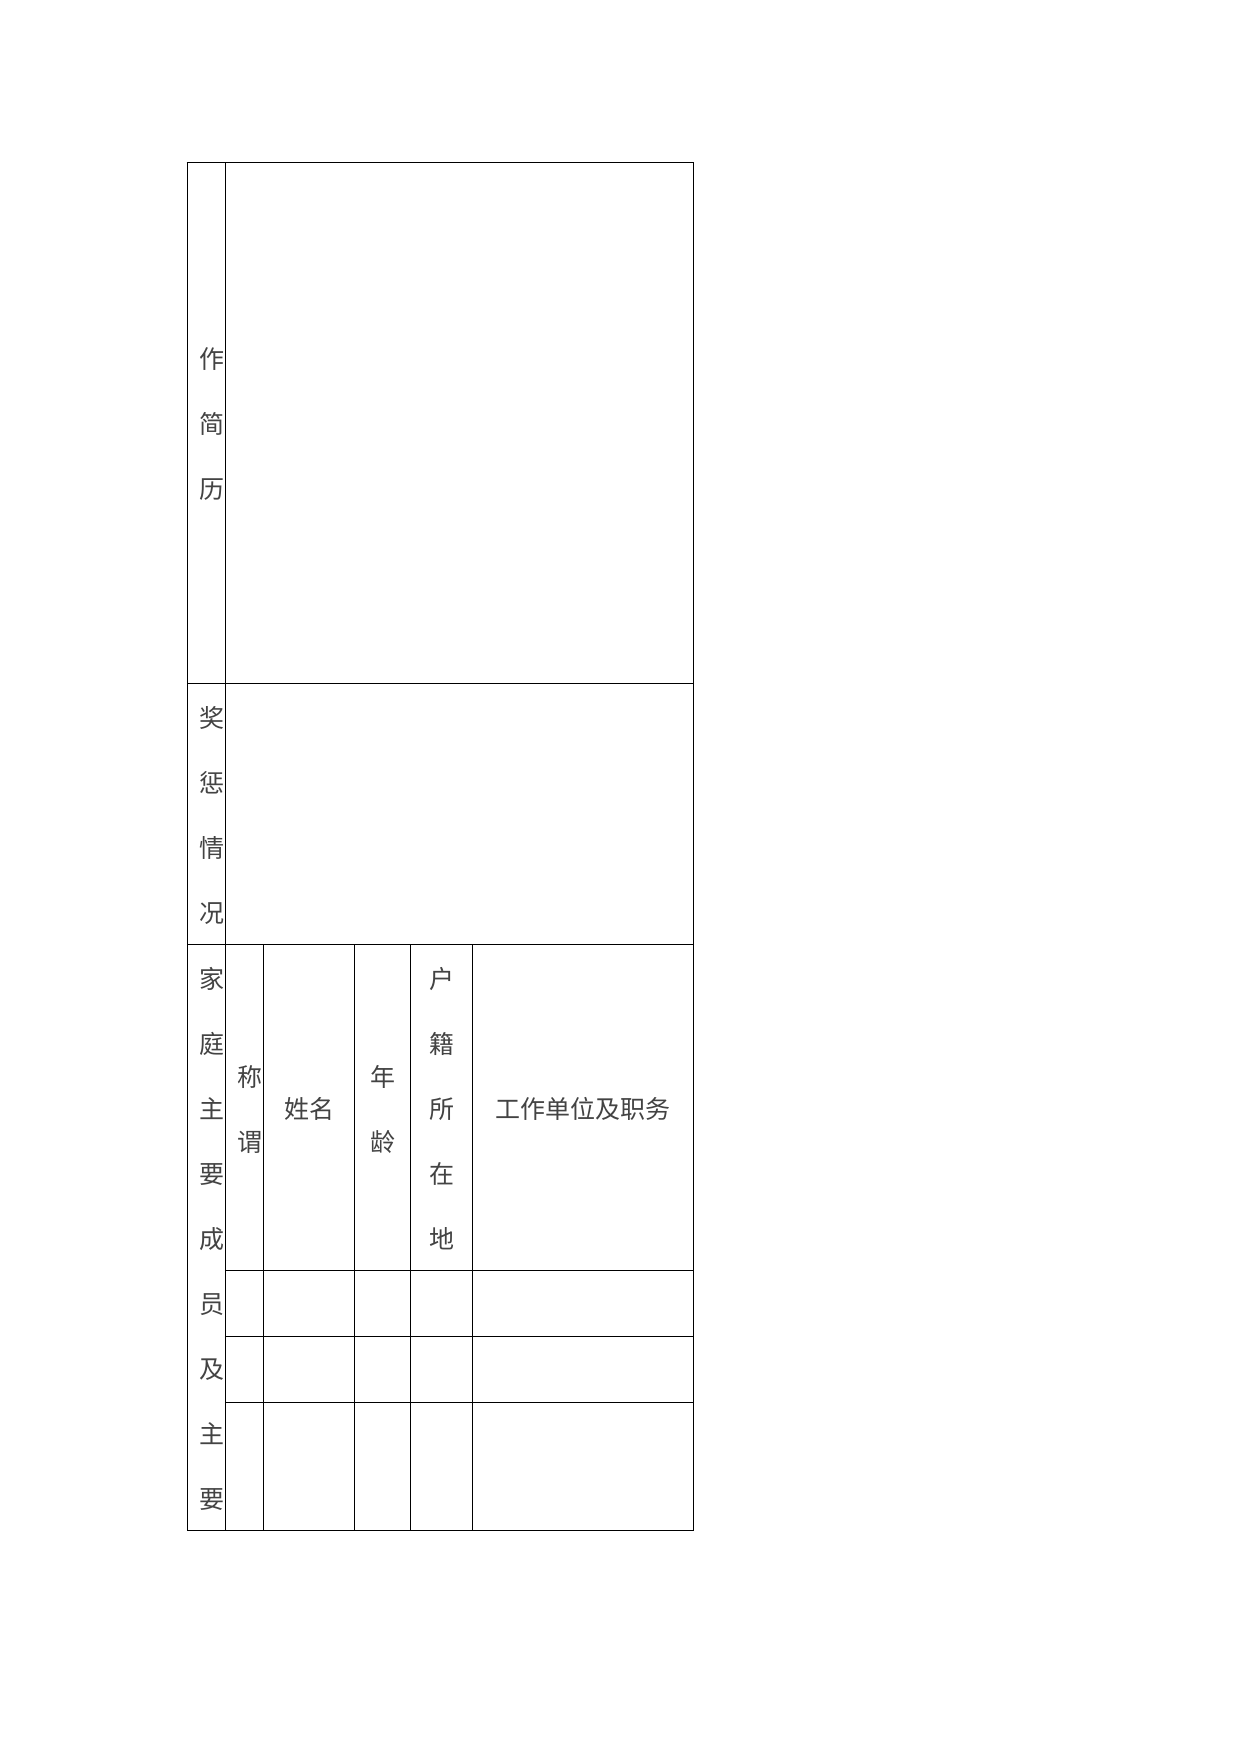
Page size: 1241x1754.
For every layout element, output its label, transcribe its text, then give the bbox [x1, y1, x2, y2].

table_cell 工作简历 [188, 163, 225, 683]
table_cell 年龄 [355, 945, 410, 1270]
table_cell [264, 1403, 354, 1530]
table_cell [411, 1271, 472, 1336]
table_cell [473, 1403, 693, 1530]
table_cell 姓名 [264, 945, 354, 1270]
table_cell [473, 1271, 693, 1336]
table_cell [226, 1271, 263, 1336]
table_cell [264, 1337, 354, 1402]
table_cell [226, 163, 693, 683]
table_cell [355, 1403, 410, 1530]
table_cell [226, 1337, 263, 1402]
table_cell [473, 1337, 693, 1402]
table_cell [226, 684, 693, 944]
table_cell [411, 1337, 472, 1402]
table_cell 户籍所在地 [411, 945, 472, 1270]
table_cell 称谓 [226, 945, 263, 1270]
table_cell [411, 1403, 472, 1530]
table_cell [355, 1337, 410, 1402]
table_cell [226, 1403, 263, 1530]
table_cell [355, 1271, 410, 1336]
table_cell 工作单位及职务 [473, 945, 693, 1270]
table_cell [264, 1271, 354, 1336]
table_cell 家庭主要成员及主要社会关系 [188, 945, 225, 1530]
table_cell 奖惩情况 [188, 684, 225, 944]
